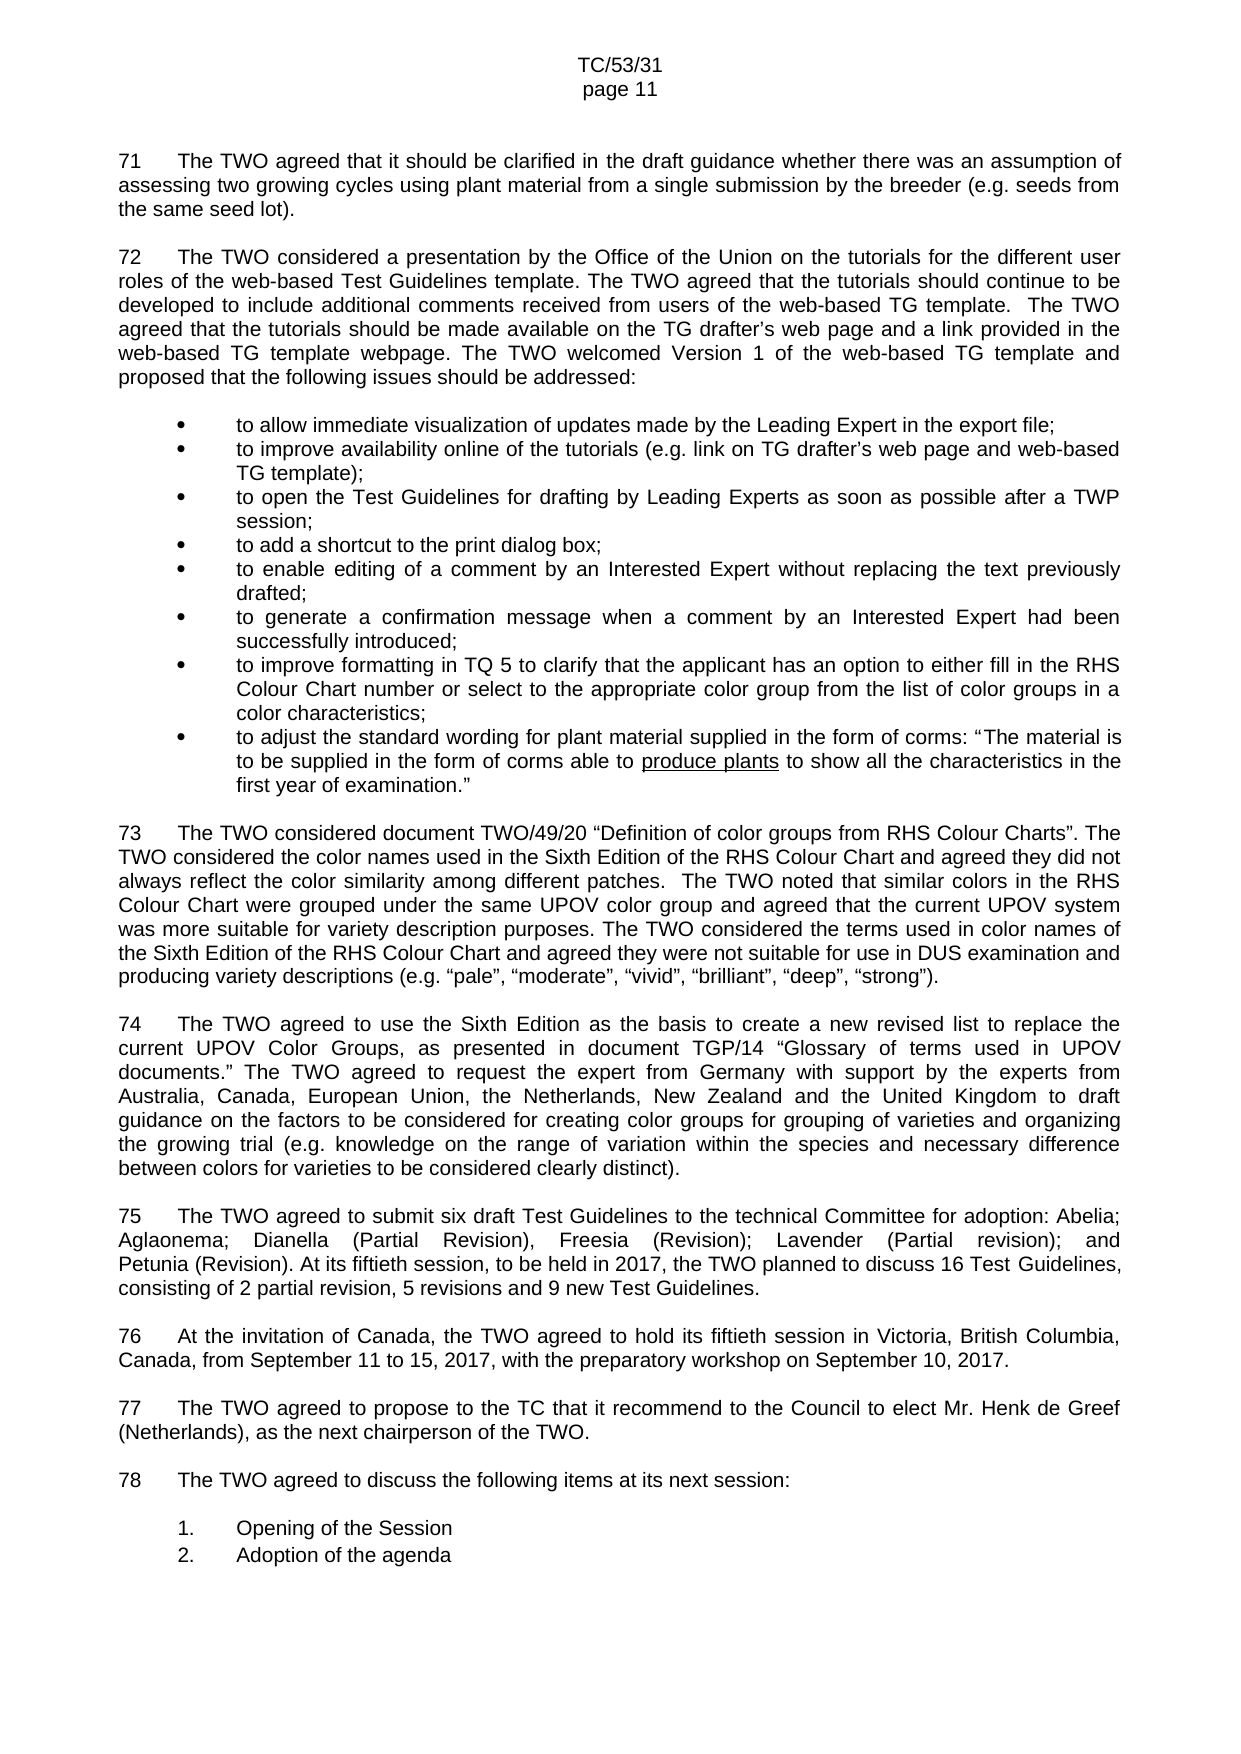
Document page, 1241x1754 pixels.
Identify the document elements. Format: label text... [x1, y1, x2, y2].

text 1. Opening of the Session [177, 1515, 1122, 1539]
list to allow immediate visualization of updates made by the Leading Expert in the export file; [177, 412, 1122, 437]
text The TWO agreed to discuss the following items at its next session: [118, 1467, 1122, 1491]
text The TWO agreed that it should be clarified in the draft guidance whether there was an assumption of assessing two growing cycles using plant material from a single submission by the breeder (e.g. seeds from the same seed lot). [118, 149, 1122, 221]
list to open the Test Guidelines for drafting by Leading Experts as soon as possible after a TWP session; [177, 484, 1122, 533]
list to improve availability online of the tutorials (e.g. link on TG drafter’s web page and web-based TG template); [177, 437, 1122, 484]
text The TWO agreed to propose to the TC that it recommend to the Council to elect Mr. Henk de Greef (Netherlands), as the next chairperson of the TWO. [118, 1396, 1122, 1443]
text The TWO agreed to use the Sixth Edition as the basis to create a new revised list to replace the current UPOV Color Groups, as presented in document TGP/14 “Glossary of terms used in UPOV documents.” The TWO agreed to request the expert from Germany with support by the experts from Australia, Canada, European Union, the Netherlands, New Zealand and the United Kingdom to draft guidance on the factors to be considered for creating color groups for grouping of varieties and organizing the growing trial (e.g. knowledge on the range of variation within the species and necessary difference between colors for varieties to be considered clearly distinct). [118, 1012, 1122, 1180]
list to improve formatting in TQ 5 to clarify that the applicant has an option to either fill in the RHS Colour Chart number or select to the appropriate color group from the list of color groups in a color characteristics; [177, 653, 1122, 725]
list to add a shortcut to the print dialog box; [177, 533, 1122, 557]
text The TWO considered a presentation by the Office of the Union on the tutorials for the different user roles of the web-based Test Guidelines template. The TWO agreed that the tutorials should continue to be developed to include additional comments received from users of the web-based TG template. The TWO agreed that the tutorials should be made available on the TG drafter’s web page and a link provided in the web-based TG template webpage. The TWO welcomed Version 1 of the web-based TG template and proposed that the following issues should be addressed: [118, 245, 1122, 388]
list to generate a confirmation message when a comment by an Interested Expert had been successfully introduced; [177, 605, 1122, 653]
list to adjust the standard wording for plant material supplied in the form of corms: “The material is to be supplied in the form of corms able to produce plants to show all the characteristics in the first year of examination.” [177, 725, 1122, 797]
text The TWO agreed to submit six draft Test Guidelines to the technical Committee for adoption: Abelia; Aglaonema; Dianella (Partial Revision), Freesia (Revision); Lavender (Partial revision); and Petunia (Revision). At its fiftieth session, to be held in 2017, the TWO planned to discuss 16 Test Guidelines, consisting of 2 partial revision, 5 revisions and 9 new Test Guidelines. [118, 1204, 1122, 1300]
text At the invitation of Canada, the TWO agreed to hold its fiftieth session in Victoria, British Columbia, Canada, from September 11 to 15, 2017, with the preparatory workshop on September 10, 2017. [118, 1324, 1122, 1372]
text The TWO considered document TWO/49/20 “Definition of color groups from RHS Colour Charts”. The TWO considered the color names used in the Sixth Edition of the RHS Colour Chart and agreed they did not always reflect the color similarity among different patches. The TWO noted that similar colors in the RHS Colour Chart were grouped under the same UPOV color group and agreed that the current UPOV system was more suitable for variety description purposes. The TWO considered the terms used in color names of the Sixth Edition of the RHS Colour Chart and agreed they were not suitable for use in DUS examination and producing variety descriptions (e.g. “pale”, “moderate”, “vivid”, “brilliant”, “deep”, “strong”). [118, 821, 1122, 988]
list to enable editing of a comment by an Interested Expert without replacing the text previously drafted; [177, 557, 1122, 605]
text 2. Adoption of the agenda [177, 1543, 1122, 1567]
